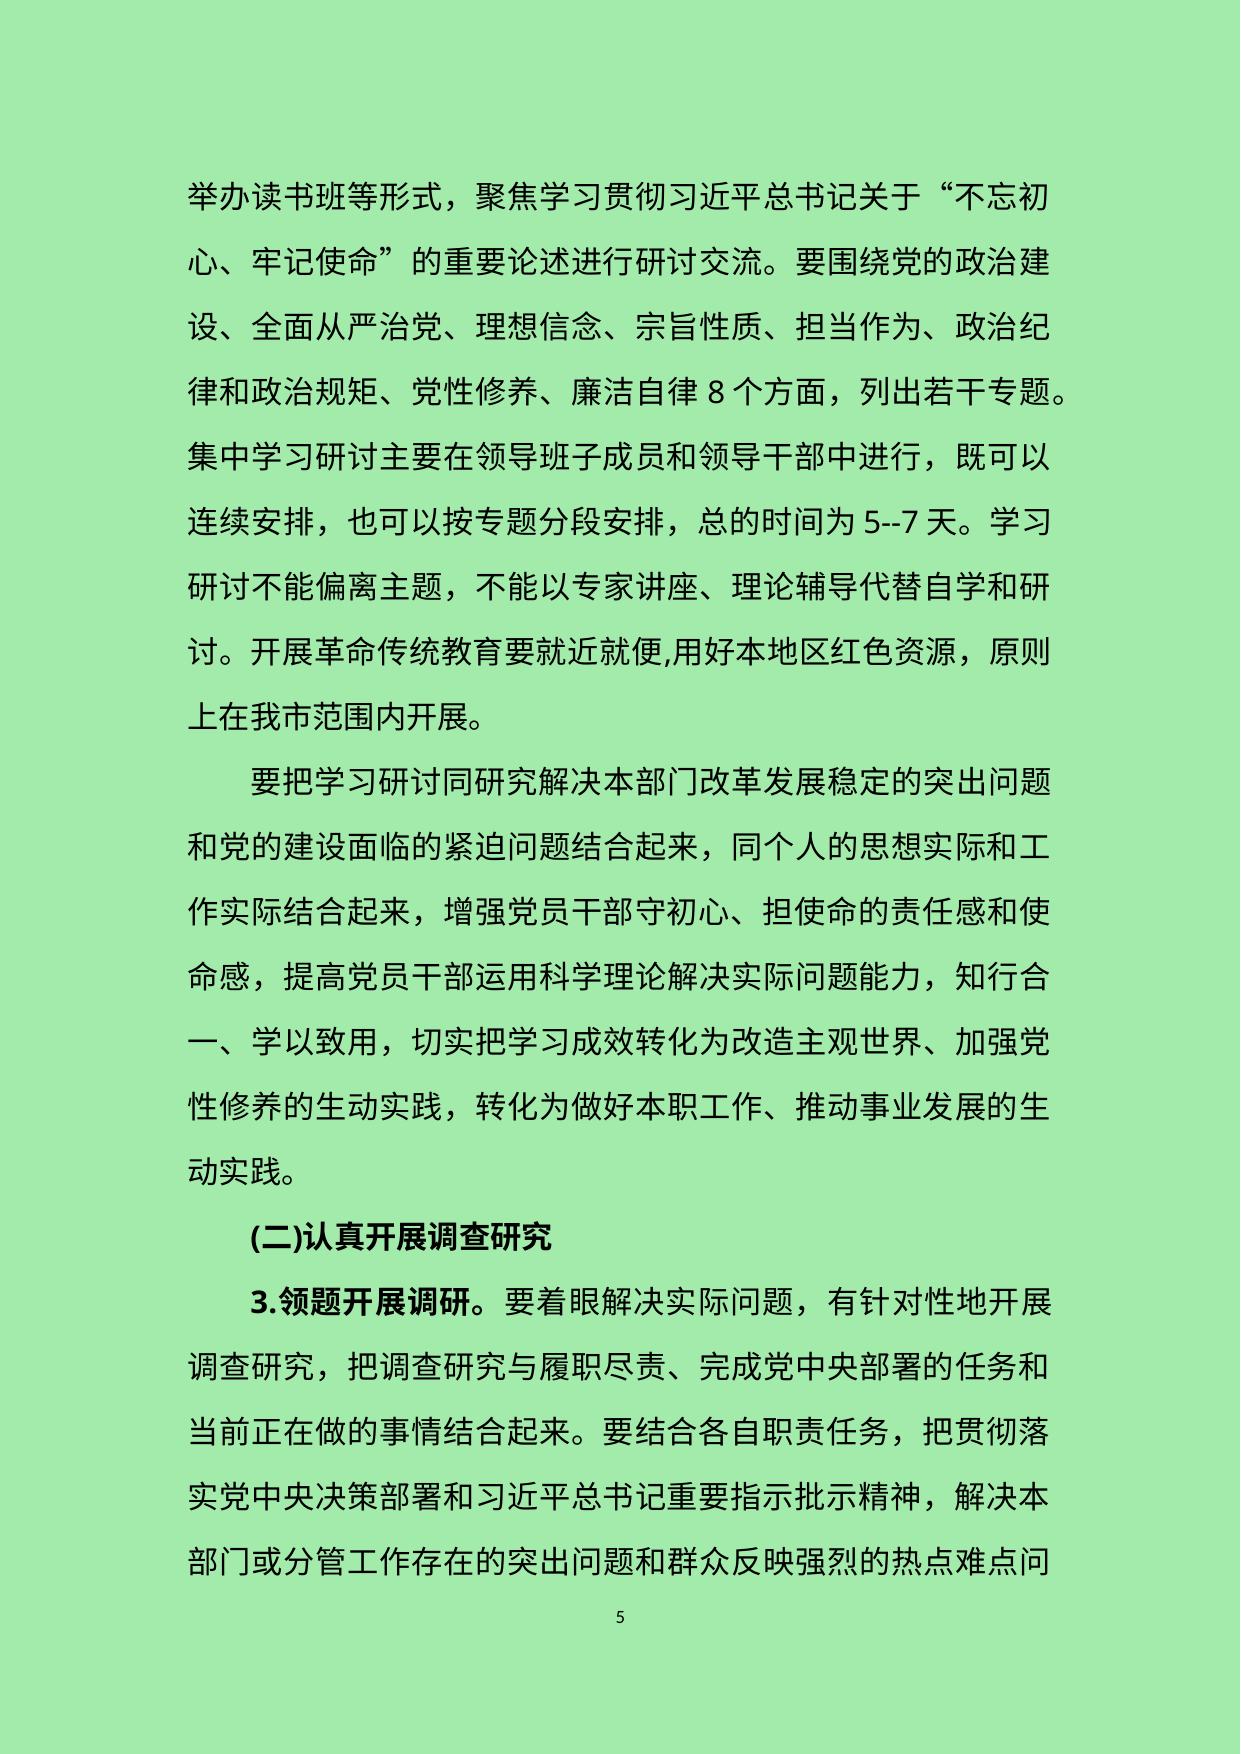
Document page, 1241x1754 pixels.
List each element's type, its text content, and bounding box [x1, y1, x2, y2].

text 要把学习研讨同研究解决本部门改革发展稳定的突出问题和党的建设面临的紧迫问题结合起来，同个人的思想实际和工作实际结合起来，增强党员干部守初心、担使命的责任感和使命感，提高党员干部运用科学理论解决实际问题能力，知行合一、学以致用，切实把学习成效转化为改造主观世界、加强党性修养的生动实践，转化为做好本职工作、推动事业发展的生动实践。 [187, 747, 1053, 1202]
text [187, 1267, 1053, 1592]
text (二)认真开展调查研究 [187, 1202, 1053, 1267]
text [187, 162, 1053, 747]
